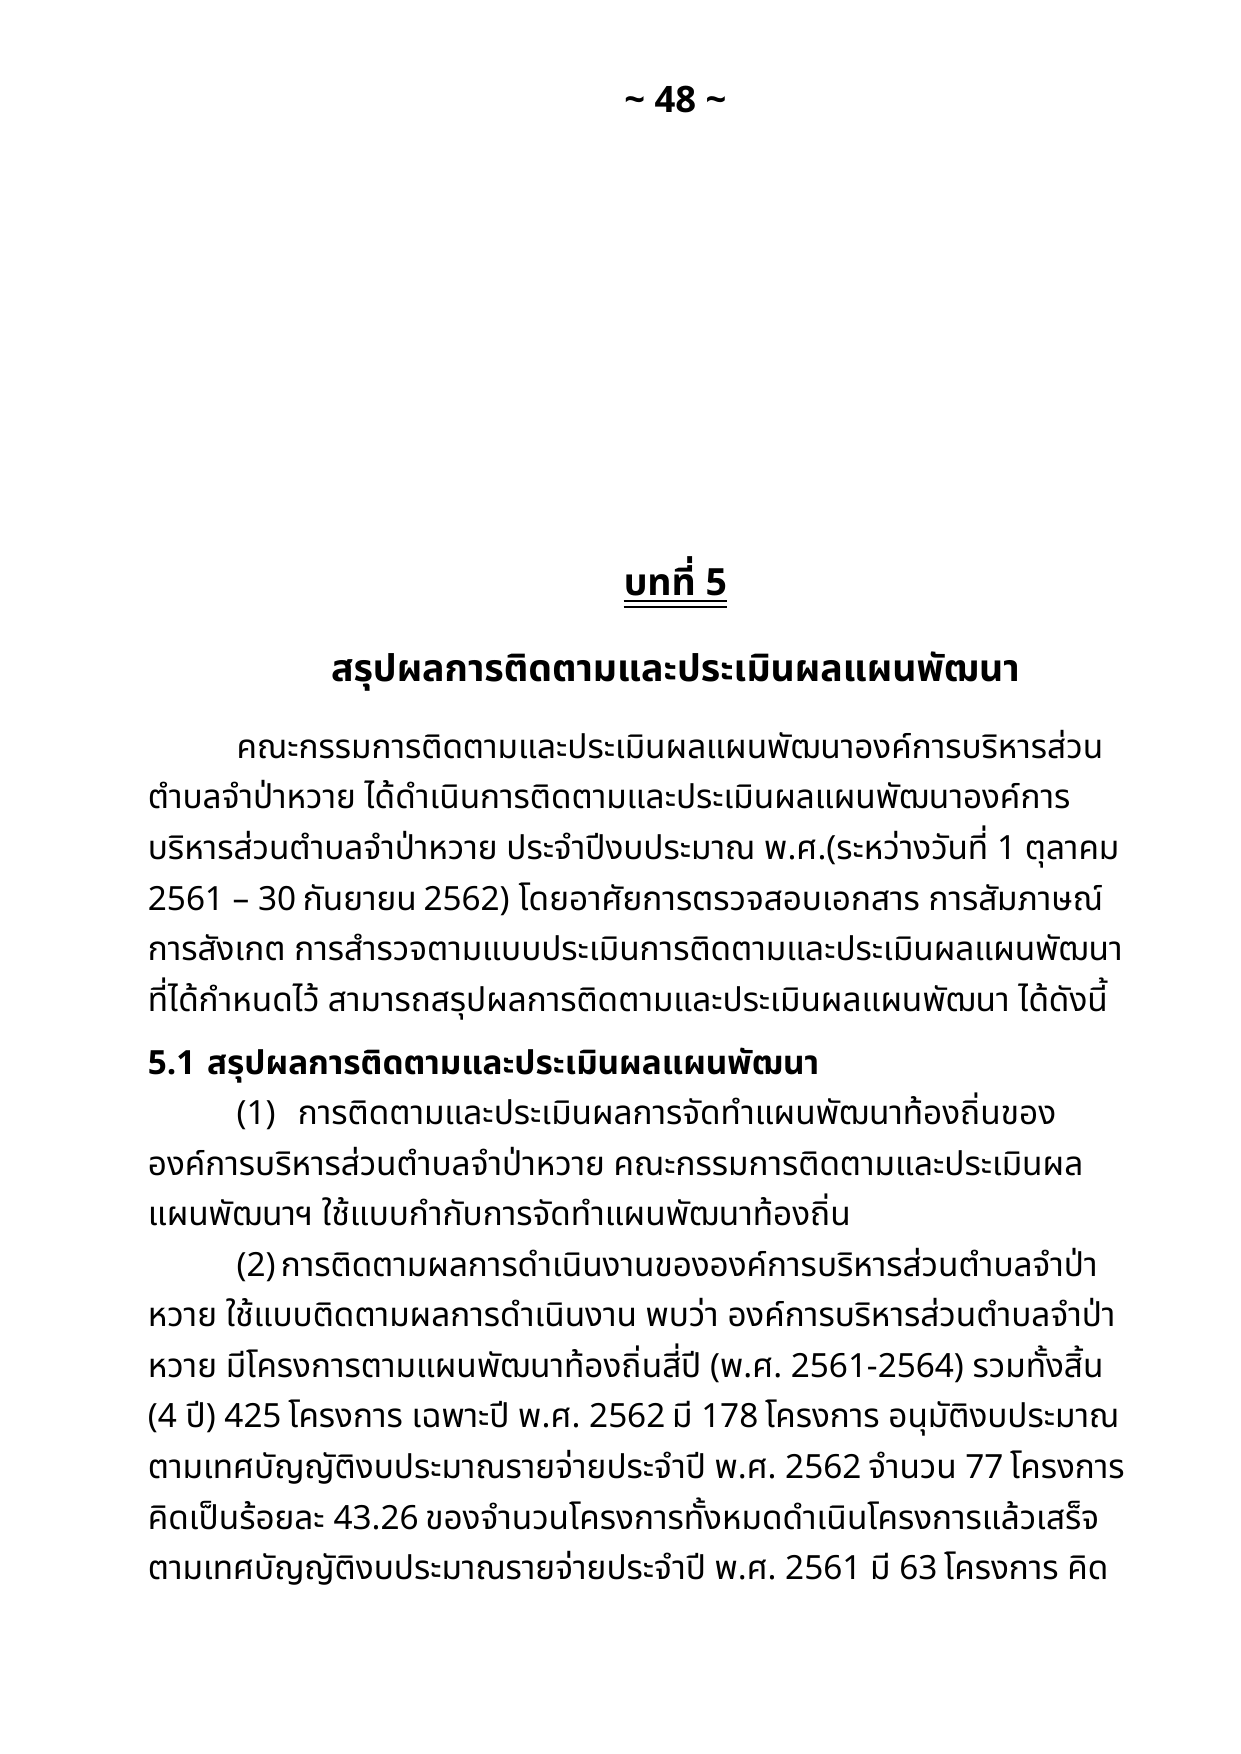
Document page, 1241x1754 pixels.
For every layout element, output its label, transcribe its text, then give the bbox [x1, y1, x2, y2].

text คณะกรรมการติดตามและประเมินผลแผนพัฒนาองค์การบริหารส่วนตำบลจำป่าหวาย ได้ดำเนินการติดตามและประเมินผลแผนพัฒนาองค์การบริหารส่วนตำบลจำป่าหวาย ประจำปีงบประมาณ พ.ศ.(ระหว่างวันที่ 1 ตุลาคม 2561 – 30กันยายน2562) โดยอาศัยการตรวจสอบเอกสาร การสัมภาษณ์ การสังเกต การสำรวจตามแบบประเมินการติดตามและประเมินผลแผนพัฒนาที่ได้กำหนดไว้ สามารถสรุปผลการติดตามและประเมินผลแผนพัฒนา ได้ดังนี้ [148, 723, 1129, 1026]
text (1) การติดตามและประเมินผลการจัดทำแผนพัฒนาท้องถิ่นขององค์การบริหารส่วนตำบลจำป่าหวาย คณะกรรมการติดตามและประเมินผลแผนพัฒนาฯ ใช้แบบกำกับการจัดทำแผนพัฒนาท้องถิ่น [148, 1089, 1129, 1241]
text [148, 1241, 1129, 1595]
text บทที่ 5 [148, 555, 1203, 612]
text สรุปผลการติดตามและประเมินผลแผนพัฒนา [148, 641, 1203, 698]
text 5.1 สรุปผลการติดตามและประเมินผลแผนพัฒนา [148, 1038, 1129, 1089]
